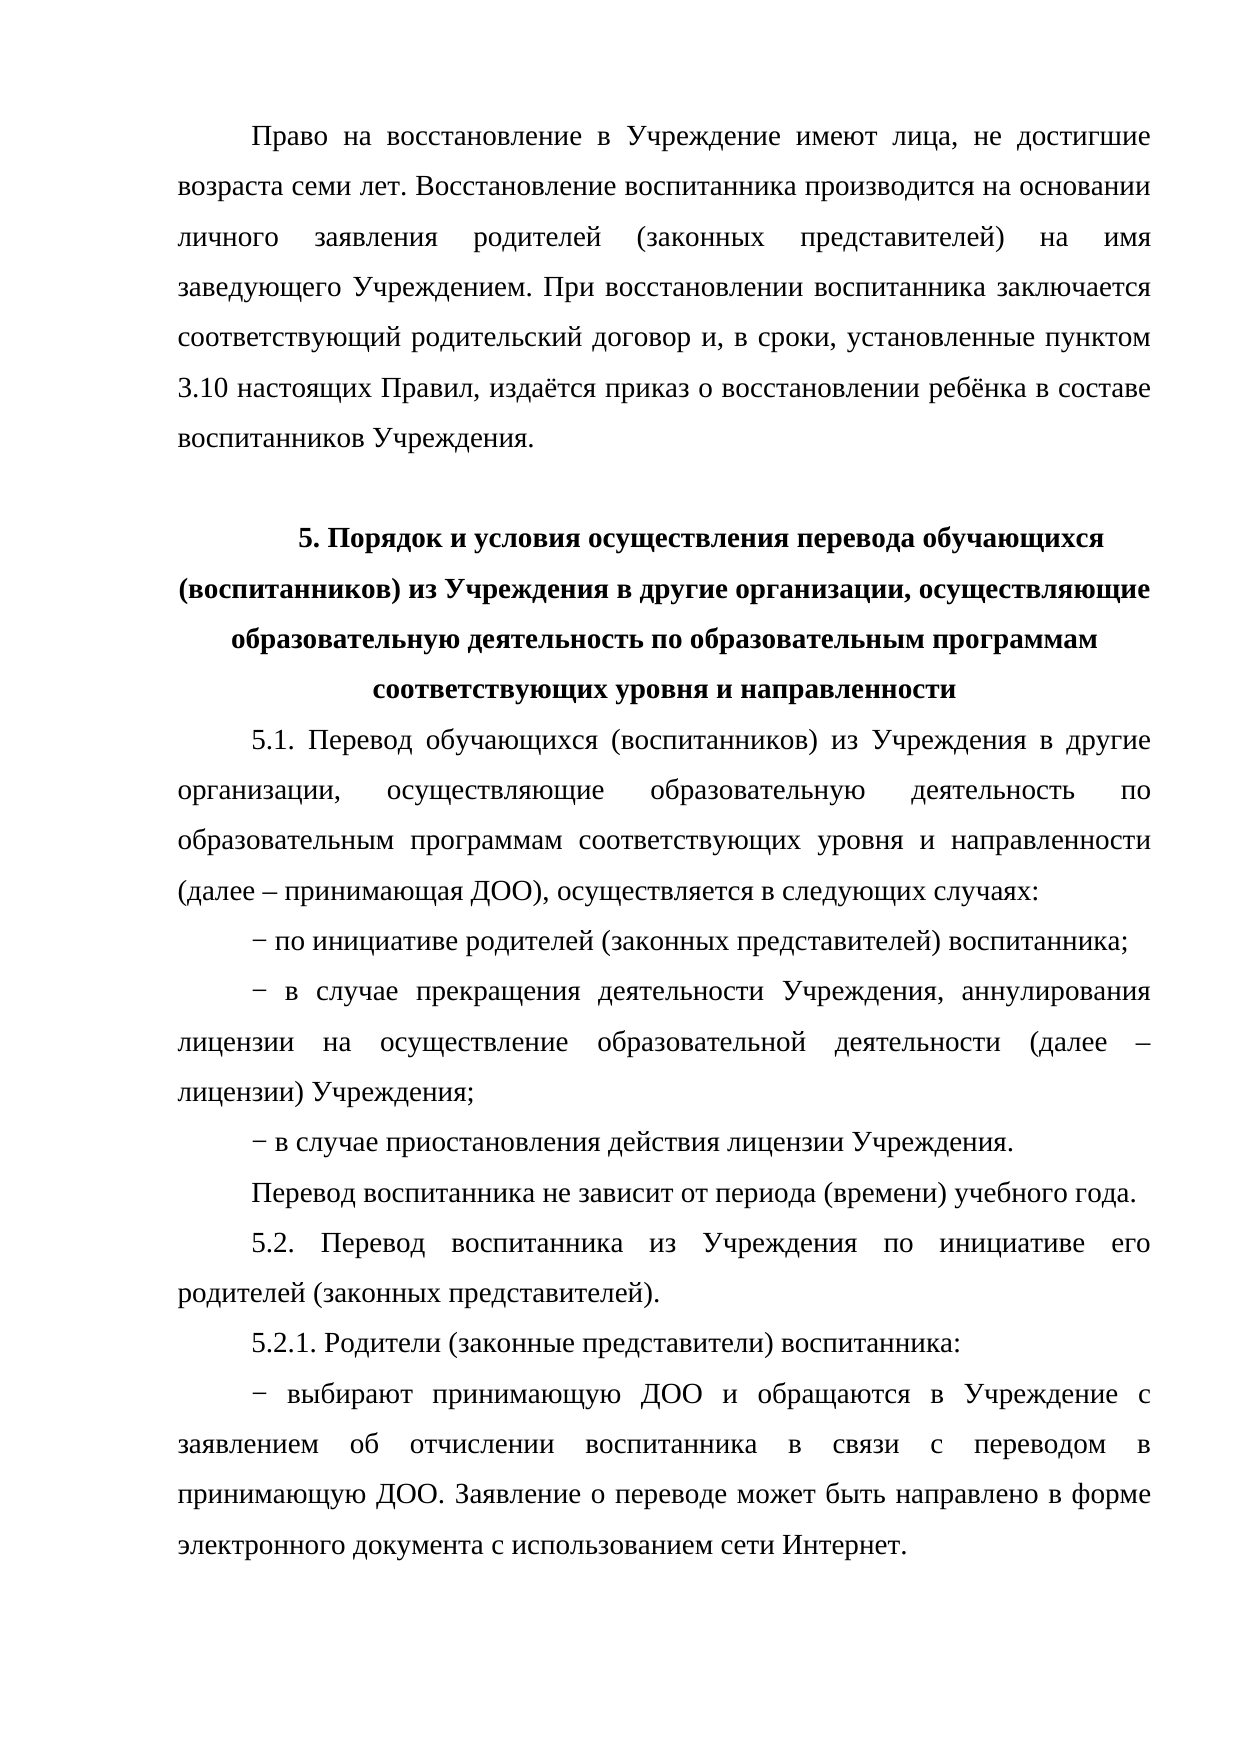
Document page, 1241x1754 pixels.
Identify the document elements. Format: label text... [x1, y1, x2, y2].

text 5.2. Перевод воспитанника из Учреждения по инициативе его родителей (законных представителей). [177, 1225, 1152, 1309]
text 5.1. Перевод обучающихся (воспитанников) из Учреждения в другие организации, осуществляющие образовательную деятельность по образовательным программам соответствующих уровня и направленности (далее – принимающая ДОО), осуществляется в следующих случаях: [177, 722, 1152, 906]
text 5. Порядок и условия осуществления перевода обучающихся (воспитанников) из Учреждения в другие организации, осуществляющие образовательную деятельность по образовательным программам соответствующих уровня и направленности [177, 521, 1152, 705]
text − в случае приостановления действия лицензии Учреждения. [177, 1124, 1152, 1158]
text Право на восстановление в Учреждение имеют лица, не достигшие возраста семи лет. Восстановление воспитанника производится на основании личного заявления родителей (законных представителей) на имя заведующего Учреждением. При восстановлении воспитанника заключается соответствующий родительский договор и, в сроки, установленные пунктом 3.10 настоящих Правил, издаётся приказ о восстановлении ребёнка в составе воспитанников Учреждения. [177, 118, 1152, 453]
text − в случае прекращения деятельности Учреждения, аннулирования лицензии на осуществление образовательной деятельности (далее – лицензии) Учреждения; [177, 973, 1152, 1108]
text Перевод воспитанника не зависит от периода (времени) учебного года. [177, 1175, 1152, 1208]
text − выбирают принимающую ДОО и обращаются в Учреждение с заявлением об отчислении воспитанника в связи с переводом в принимающую ДОО. Заявление о переводе может быть направлено в форме электронного документа с использованием сети Интернет. [177, 1376, 1152, 1560]
text 5.2.1. Родители (законные представители) воспитанника: [177, 1326, 1152, 1359]
text − по инициативе родителей (законных представителей) воспитанника; [177, 923, 1152, 957]
